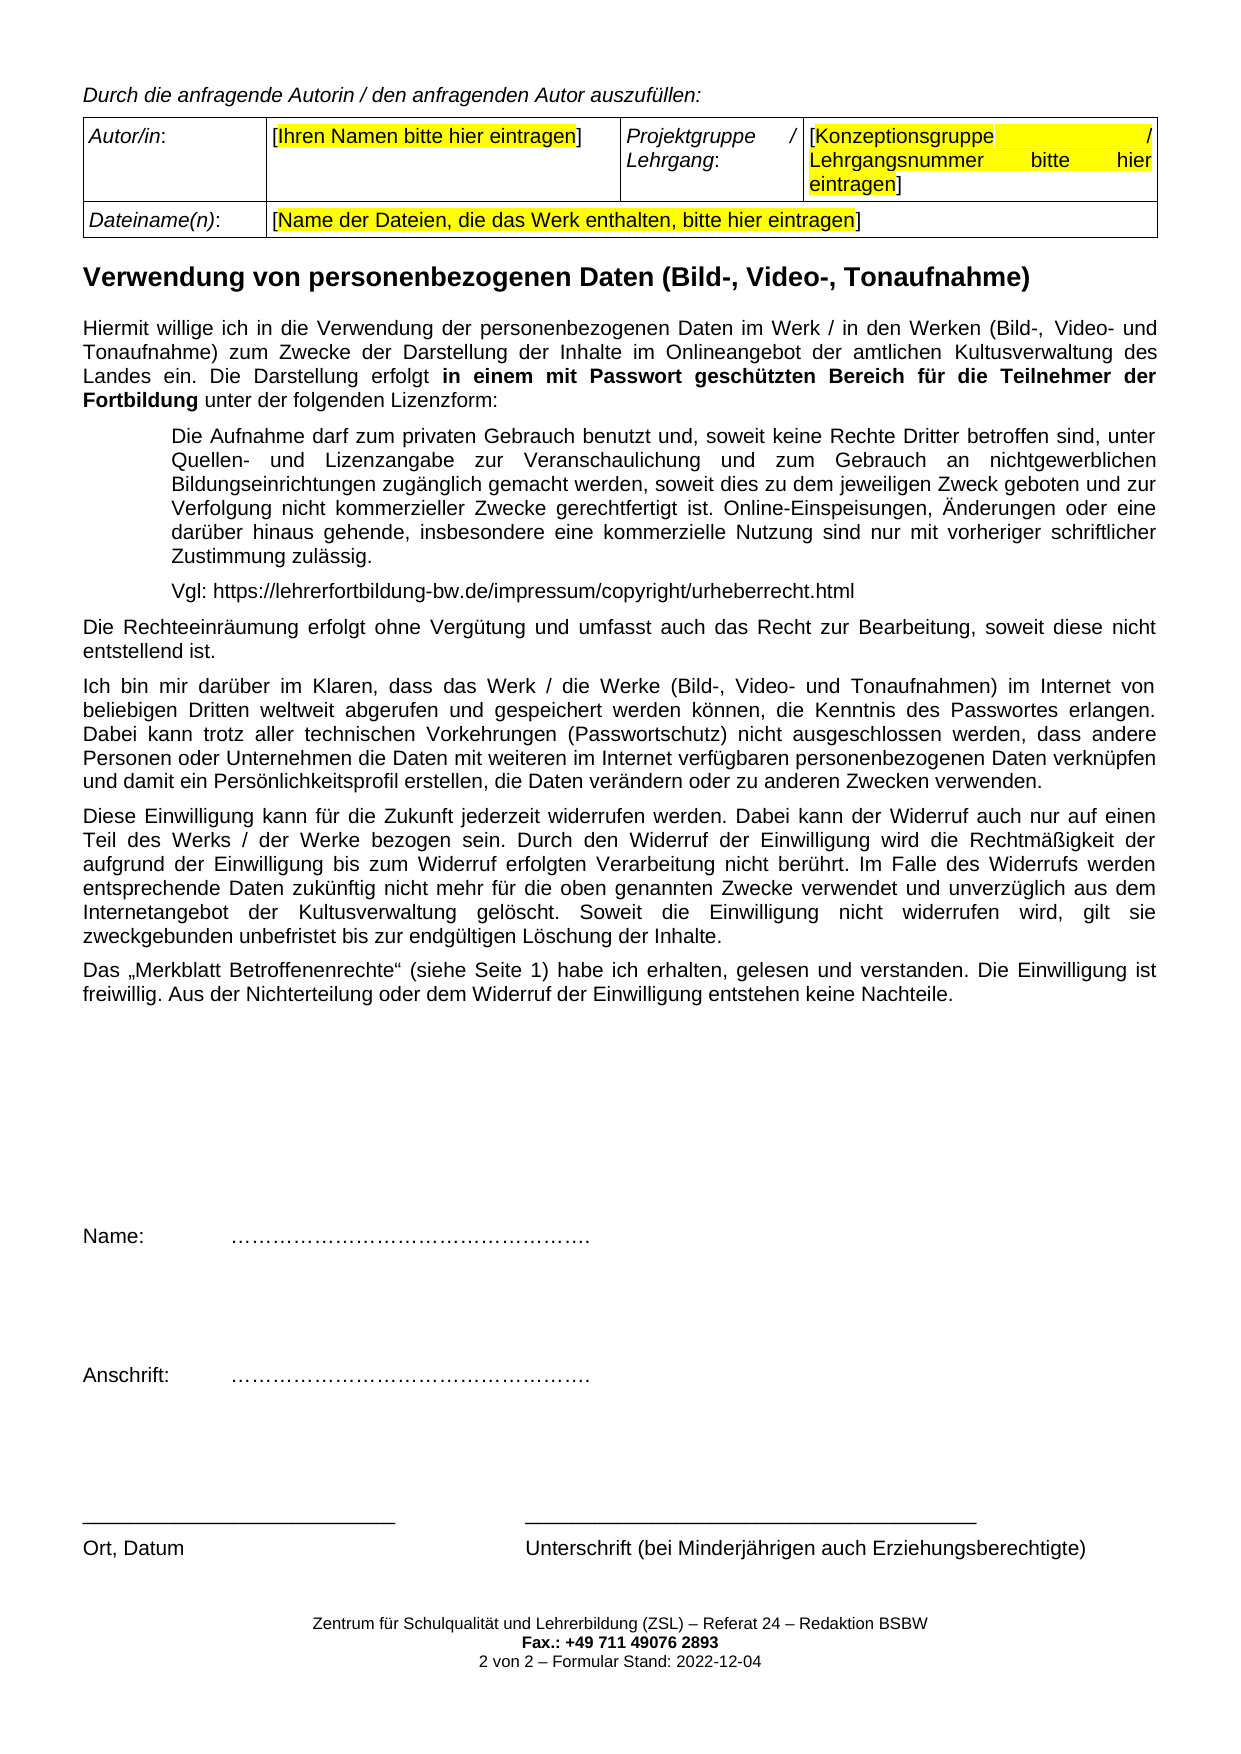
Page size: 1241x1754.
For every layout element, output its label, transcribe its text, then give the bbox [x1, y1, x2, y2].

text Ort, Datum Unterschrift (bei Minderjährigen auch Erziehungsberechtigte) [83, 1536, 1157, 1559]
text Das „Merkblatt Betroffenenrechte“ (siehe Seite 1) habe ich erhalten, gelesen und verstanden. Die Einwilligung ist freiwillig. Aus der Nichterteilung oder dem Widerruf der Einwilligung entstehen keine Nachteile. [83, 958, 1157, 1006]
table_header Autor/in: [84, 118, 266, 201]
table_cell Dateiname(n): [84, 202, 266, 237]
text Vgl: https://lehrerfortbildung-bw.de/impressum/copyright/urheberrecht.html [171, 579, 1157, 603]
table_header [Konzeptionsgruppe / Lehrgangsnummer bitte hier eintragen] [804, 118, 1157, 201]
subtitle Verwendung von personenbezogenen Daten (Bild-, Video-, Tonaufnahme) [83, 261, 1157, 292]
table_header Projektgruppe / Lehrgang: [621, 118, 803, 201]
text ___________________________ _______________________________________ [83, 1501, 1157, 1525]
text Die Aufnahme darf zum privaten Gebrauch benutzt und, soweit keine Rechte Dritter betroffen sind, unter Quellen- und Lizenzangabe zur Veranschaulichung und zum Gebrauch an nichtgewerblichen Bildungseinrichtungen zugänglich gemacht werden, soweit dies zu dem jeweiligen Zweck geboten und zur Verfolgung nicht kommerzieller Zwecke gerechtfertigt ist. Online-Einspeisungen, Änderungen oder eine darüber hinaus gehende, insbesondere eine kommerzielle Nutzung sind nur mit vorheriger schriftlicher Zustimmung zulässig. [171, 424, 1157, 567]
text Die Rechteeinräumung erfolgt ohne Vergütung und umfasst auch das Recht zur Bearbeitung, soweit diese nicht entstellend ist. [83, 615, 1157, 663]
text Name: ……………………………………………. [83, 1224, 1157, 1248]
table_header [Ihren Namen bitte hier eintragen] [267, 118, 620, 201]
text Durch die anfragende Autorin / den anfragenden Autor auszufüllen: [83, 83, 1157, 107]
text Diese Einwilligung kann für die Zukunft jederzeit widerrufen werden. Dabei kann der Widerruf auch nur auf einen Teil des Werks / der Werke bezogen sein. Durch den Widerruf der Einwilligung wird die Rechtmäßigkeit der aufgrund der Einwilligung bis zum Widerruf erfolgten Verarbeitung nicht berührt. Im Falle des Widerrufs werden entsprechende Daten zukünftig nicht mehr für die oben genannten Zwecke verwendet und unverzüglich aus dem Internetangebot der Kultusverwaltung gelöscht. Soweit die Einwilligung nicht widerrufen wird, gilt sie zweckgebunden unbefristet bis zur endgültigen Löschung der Inhalte. [83, 804, 1157, 948]
text Anschrift: ……………………………………………. [83, 1363, 1157, 1387]
text Hiermit willige ich in die Verwendung der personenbezogenen Daten im Werk / in den Werken (Bild-, Video- und Tonaufnahme) zum Zwecke der Darstellung der Inhalte im Onlineangebot der amtlichen Kultusverwaltung des Landes ein. Die Darstellung erfolgt in einem mit Passwort geschützten Bereich für die Teilnehmer der Fortbildung unter der folgenden Lizenzform: [83, 316, 1157, 412]
text Ich bin mir darüber im Klaren, dass das Werk / die Werke (Bild-, Video- und Tonaufnahmen) im Internet von beliebigen Dritten weltweit abgerufen und gespeichert werden können, die Kenntnis des Passwortes erlangen. Dabei kann trotz aller technischen Vorkehrungen (Passwortschutz) nicht ausgeschlossen werden, dass andere Personen oder Unternehmen die Daten mit weiteren im Internet verfügbaren personenbezogenen Daten verknüpfen und damit ein Persönlichkeitsprofil erstellen, die Daten verändern oder zu anderen Zwecken verwenden. [83, 673, 1157, 793]
table_cell [Name der Dateien, die das Werk enthalten, bitte hier eintragen] [267, 202, 1157, 237]
